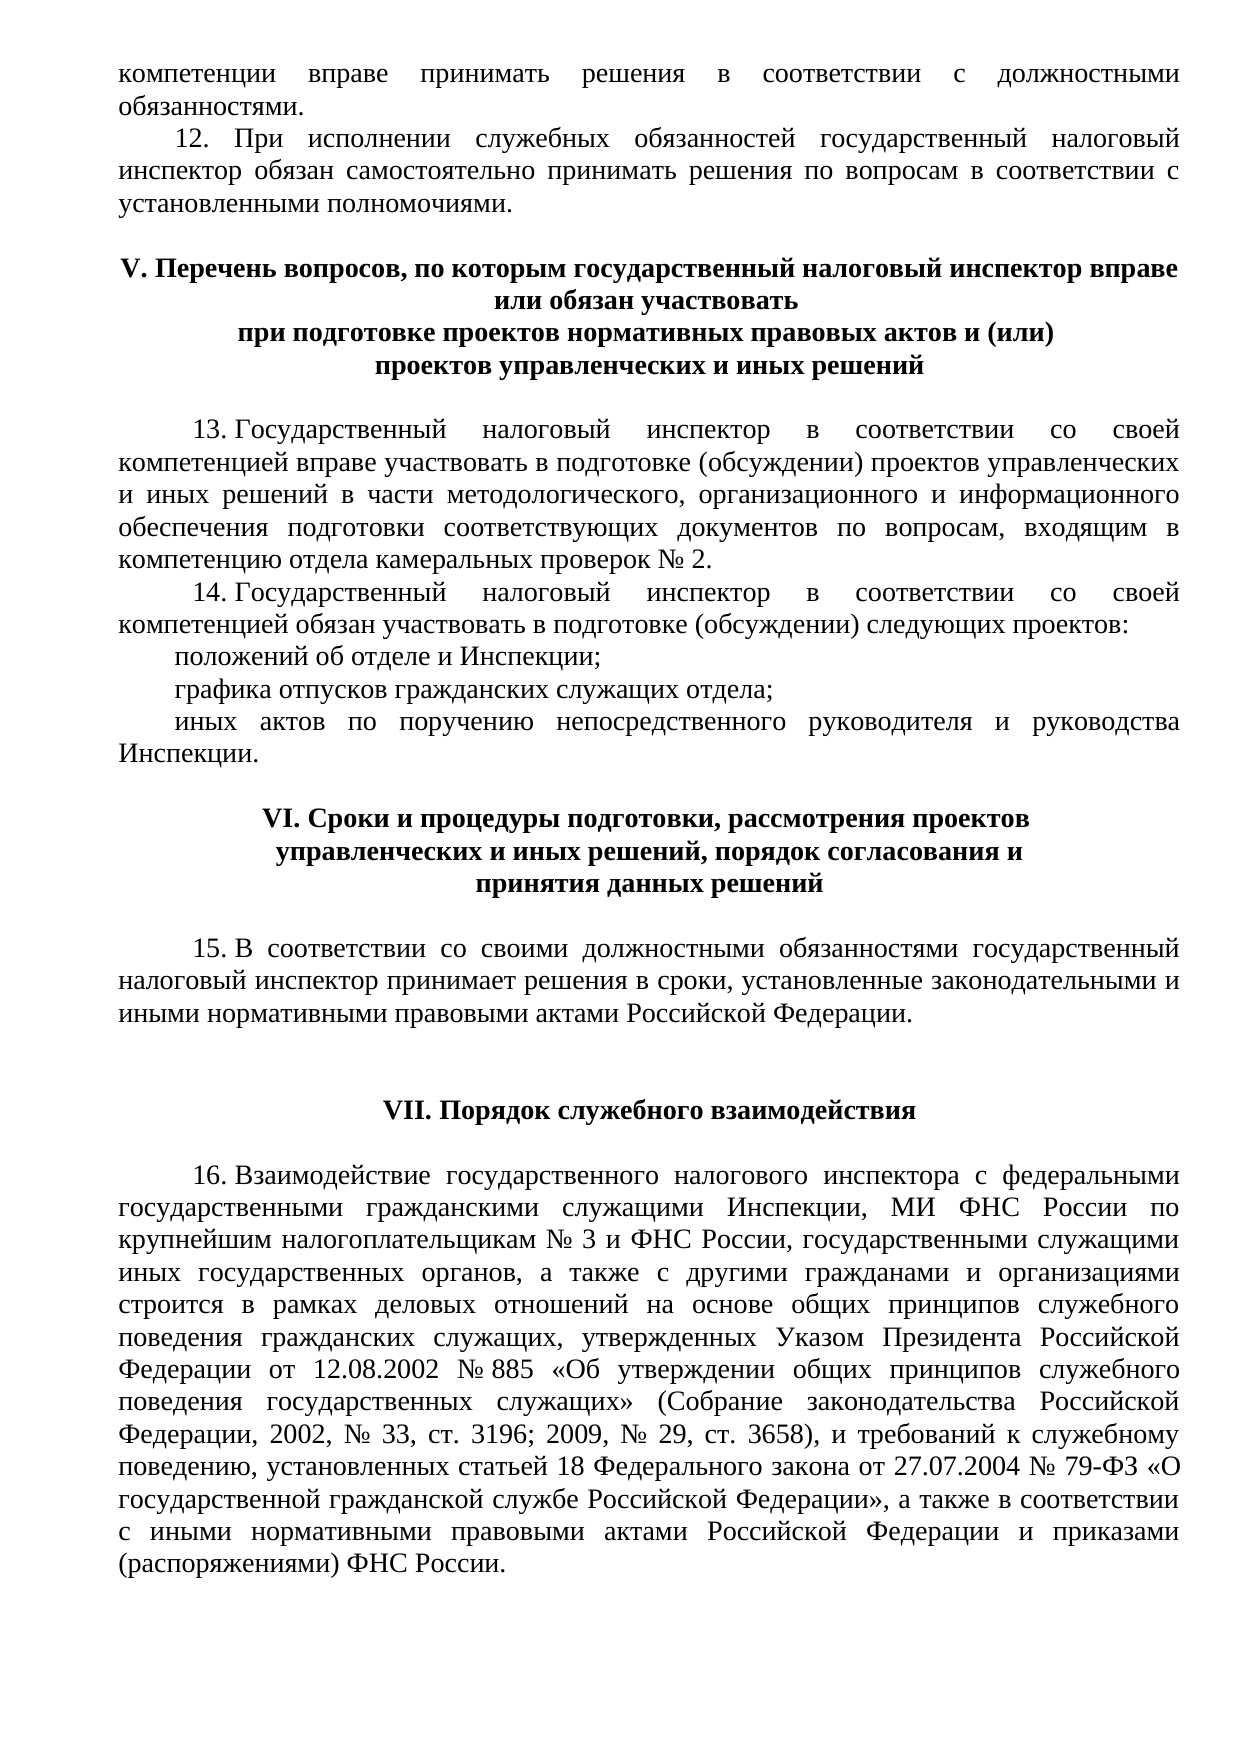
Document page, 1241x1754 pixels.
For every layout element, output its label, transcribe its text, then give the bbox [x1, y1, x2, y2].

text 14. Государственный налоговый инспектор в соответствии со своей компетенцией обязан участвовать в подготовке (обсуждении) следующих проектов: [118, 574, 1181, 639]
text принятия данных решений [118, 866, 1181, 898]
text 12. При исполнении служебных обязанностей государственный налоговый инспектор обязан самостоятельно принимать решения по вопросам в соответствии с установленными полномочиями. [118, 121, 1181, 218]
text иных актов по поручению непосредственного руководителя и руководства Инспекции. [118, 704, 1181, 769]
text положений об отделе и Инспекции; [118, 639, 1181, 672]
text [118, 56, 1181, 121]
text V. Перечень вопросов, по которым государственный налоговый инспектор вправе или обязан участвовать при подготовке проектов нормативных правовых актов и (или) проектов управленческих и иных решений [118, 251, 1181, 380]
text 13. Государственный налоговый инспектор в соответствии со своей компетенцией вправе участвовать в подготовке (обсуждении) проектов управленческих и иных решений в части методологического, организационного и информационного обеспечения подготовки соответствующих документов по вопросам, входящим в компетенцию отдела камеральных проверок № 2. [118, 413, 1181, 574]
text VII. Порядок служебного взаимодействия [118, 1093, 1181, 1125]
text VI. Сроки и процедуры подготовки, рассмотрения проектов управленческих и иных решений, порядок согласования и [118, 801, 1181, 866]
text 15. В соответствии со своими должностными обязанностями государственный налоговый инспектор принимает решения в сроки, установленные законодательными и иными нормативными правовыми актами Российской Федерации. [118, 931, 1181, 1028]
text 16. Взаимодействие государственного налогового инспектора с федеральными государственными гражданскими служащими Инспекции, МИ ФНС России по крупнейшим налогоплательщикам № 3 и ФНС России, государственными служащими иных государственных органов, а также с другими гражданами и организациями строится в рамках деловых отношений на основе общих принципов служебного поведения гражданских служащих, утвержденных Указом Президента Российской Федерации от 12.08.2002 № 885 «Об утверждении общих принципов служебного поведения государственных служащих» (Собрание законодательства Российской Федерации, 2002, № 33, ст. 3196; 2009, № 29, ст. 3658), и требований к служебному поведению, установленных статьей 18 Федерального закона от 27.07.2004 № 79-ФЗ «О государственной гражданской службе Российской Федерации», а также в соответствии с иными нормативными правовыми актами Российской Федерации и приказами (распоряжениями) ФНС России. [118, 1158, 1181, 1579]
text графика отпусков гражданских служащих отдела; [118, 672, 1181, 704]
